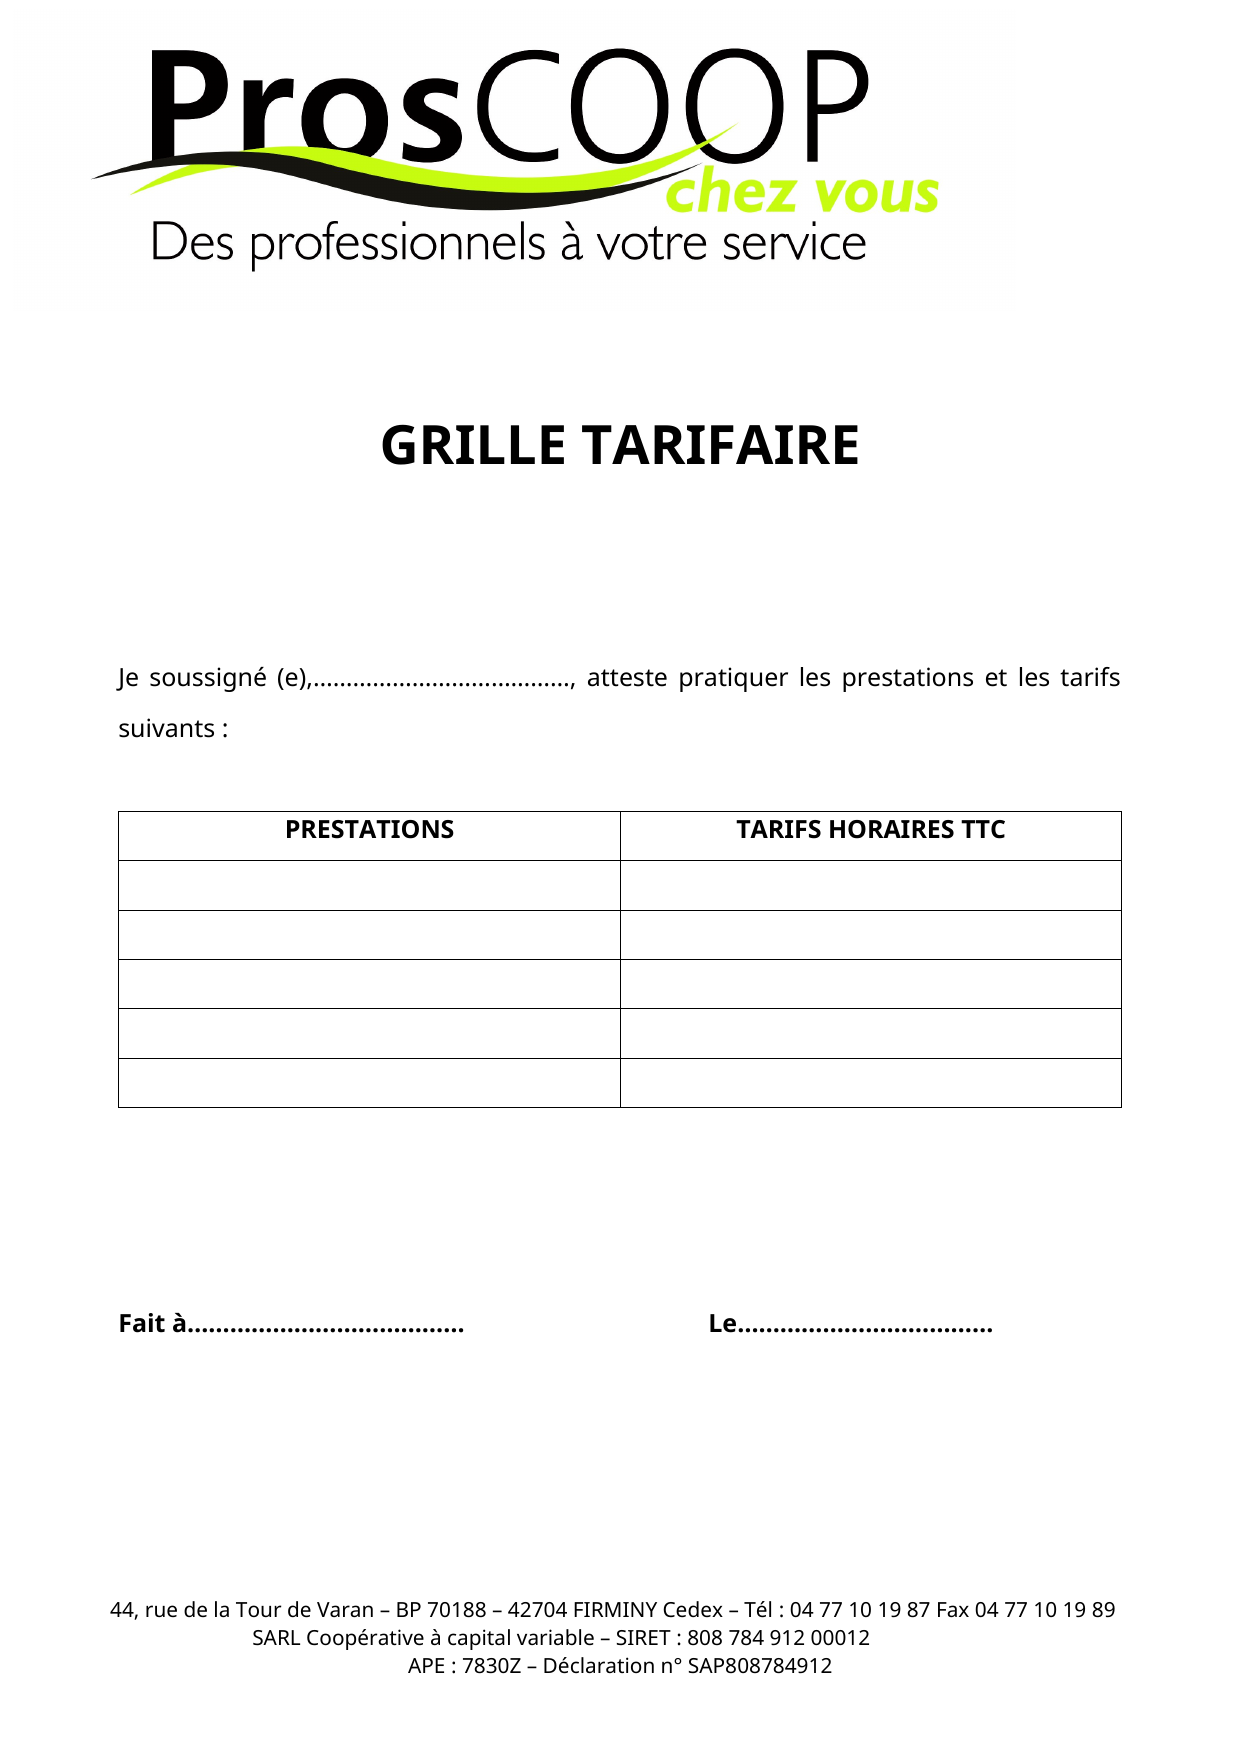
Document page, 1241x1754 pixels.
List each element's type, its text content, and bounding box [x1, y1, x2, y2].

table_header TARIFS HORAIRES TTC [621, 812, 1121, 860]
text Je soussigné (e),…………………………………, atteste pratiquer les prestations et les tarifs suivants : [118, 660, 1122, 745]
table_cell [621, 960, 1121, 1008]
table_cell [119, 861, 620, 909]
table_cell [119, 960, 620, 1008]
text Fait à………………………………… Le……………………………… [118, 1306, 1122, 1340]
table_cell [119, 911, 620, 959]
text GRILLE TARIFAIRE [118, 406, 1122, 480]
table_header PRESTATIONS [119, 812, 620, 860]
table_cell [119, 1059, 620, 1107]
picture [12, 9, 1017, 311]
table_cell [621, 861, 1121, 909]
table_cell [621, 911, 1121, 959]
table_cell [621, 1059, 1121, 1107]
table_cell [119, 1009, 620, 1058]
table_cell [621, 1009, 1121, 1058]
